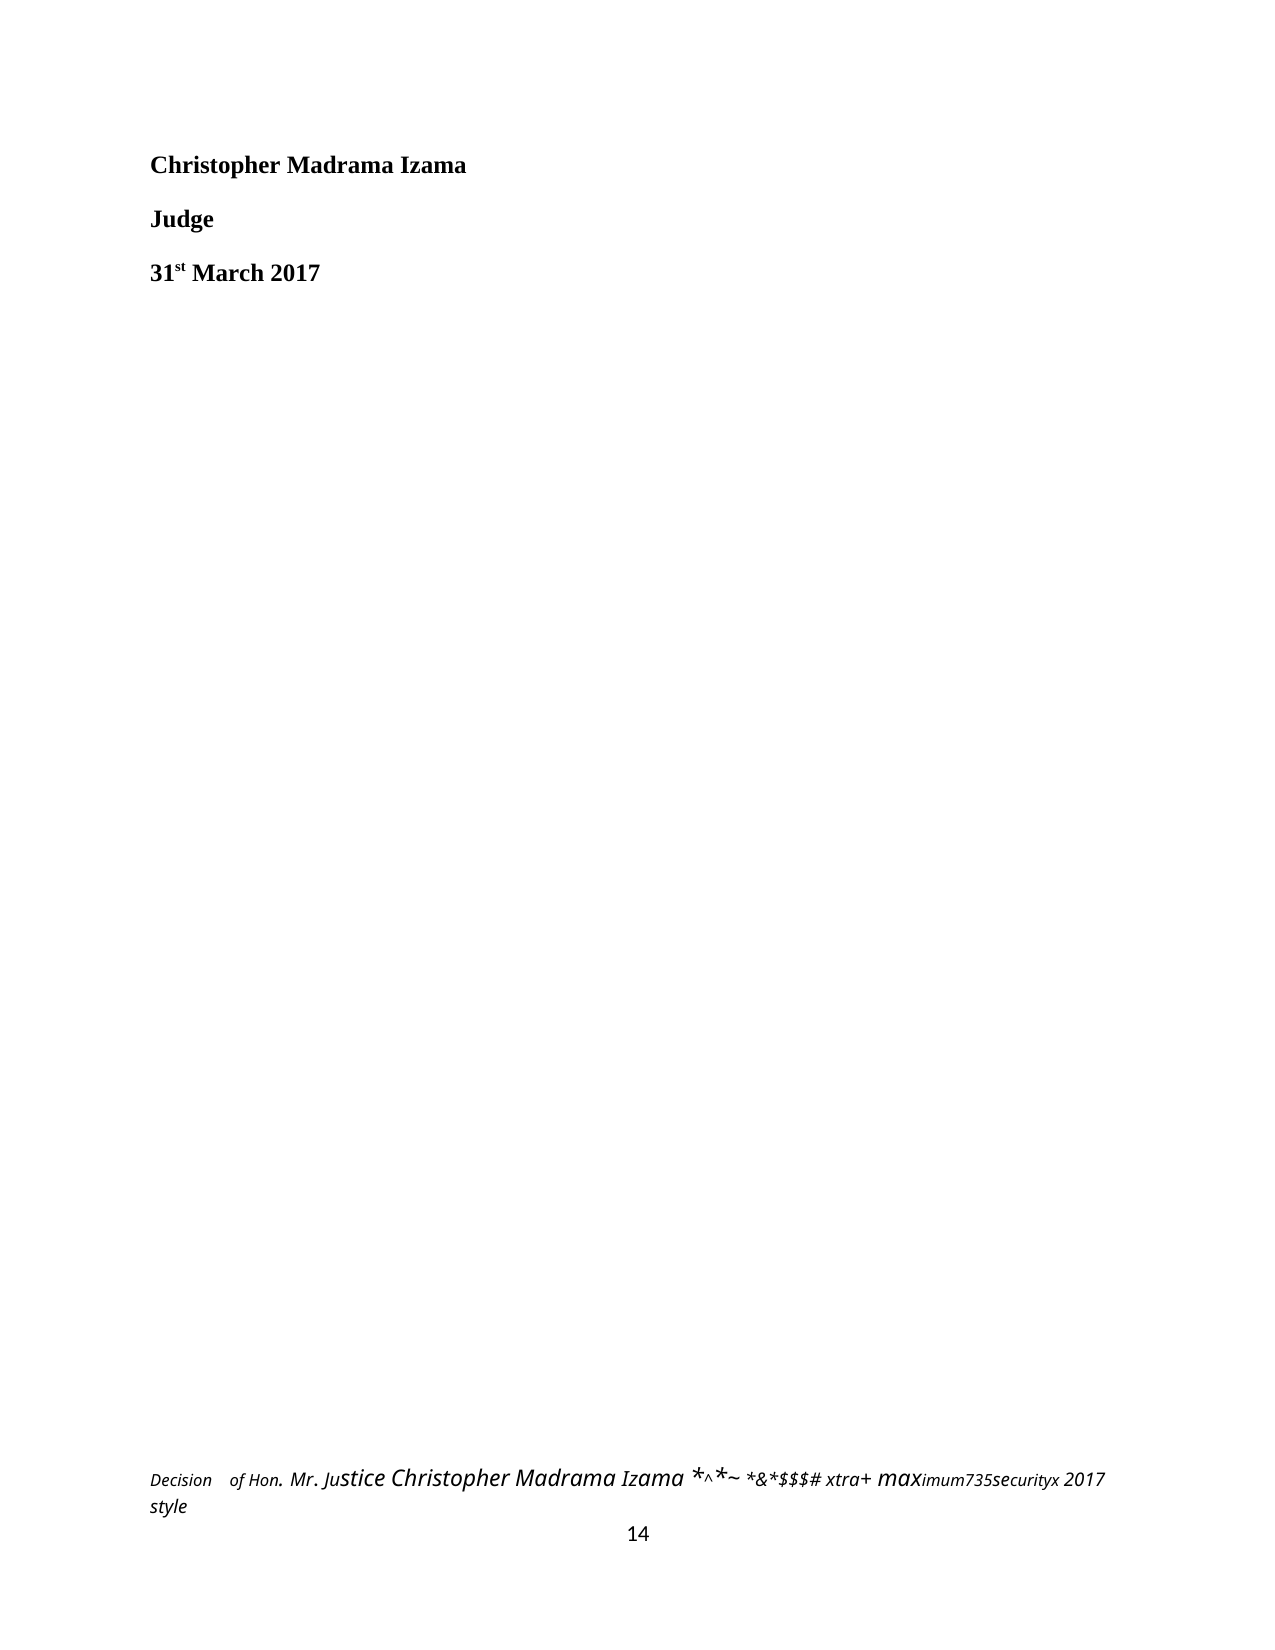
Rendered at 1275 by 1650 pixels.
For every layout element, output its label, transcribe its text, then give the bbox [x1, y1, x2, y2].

text Christopher Madrama Izama [150, 150, 1125, 179]
text Judge [150, 204, 1125, 233]
text 31st March 2017 [150, 258, 1125, 286]
